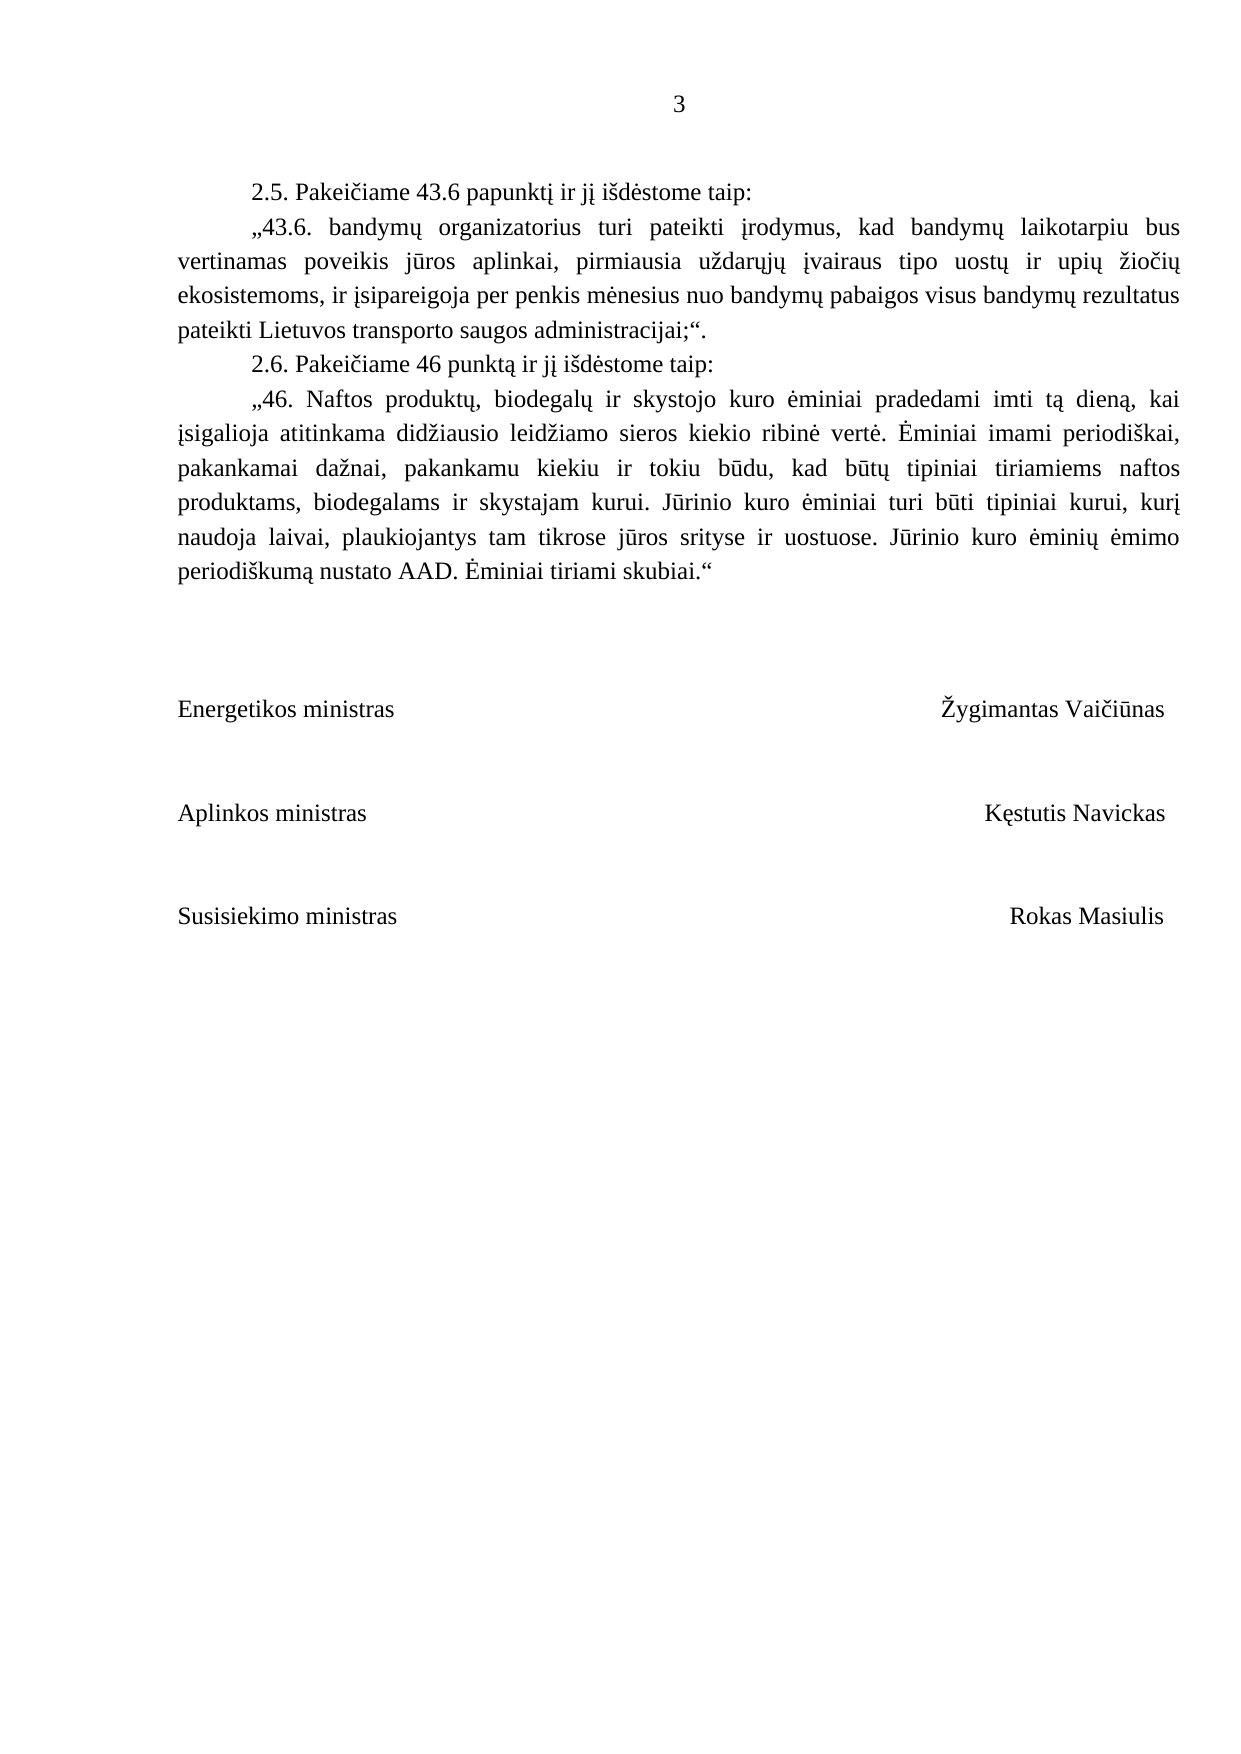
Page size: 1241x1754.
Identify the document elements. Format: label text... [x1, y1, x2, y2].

text „46. Naftos produktų, biodegalų ir skystojo kuro ėminiai pradedami imti tą dieną, kai įsigalioja atitinkama didžiausio leidžiamo sieros kiekio ribinė vertė. Ėminiai imami periodiškai, pakankamai dažnai, pakankamu kiekiu ir tokiu būdu, kad būtų tipiniai tiriamiems naftos produktams, biodegalams ir skystajam kurui. Jūrinio kuro ėminiai turi būti tipiniai kurui, kurį naudoja laivai, plaukiojantys tam tikrose jūros srityse ir uostuose. Jūrinio kuro ėminių ėmimo periodiškumą nustato AAD. Ėminiai tiriami skubiai.“ [177, 384, 1181, 585]
text Susisiekimo ministras Rokas Masiulis [177, 901, 1181, 930]
text Energetikos ministras Žygimantas Vaičiūnas [177, 694, 1181, 723]
text „43.6. bandymų organizatorius turi pateikti įrodymus, kad bandymų laikotarpiu bus vertinamas poveikis jūros aplinkai, pirmiausia uždarųjų įvairaus tipo uostų ir upių žiočių ekosistemoms, ir įsipareigoja per penkis mėnesius nuo bandymų pabaigos visus bandymų rezultatus pateikti Lietuvos transporto saugos administracijai;“. [177, 212, 1181, 344]
text 2.5. Pakeičiame 43.6 papunktį ir jį išdėstome taip: [177, 177, 1181, 206]
text 2.6. Pakeičiame 46 punktą ir jį išdėstome taip: [177, 349, 1181, 378]
text Aplinkos ministras Kęstutis Navickas [177, 798, 1181, 827]
